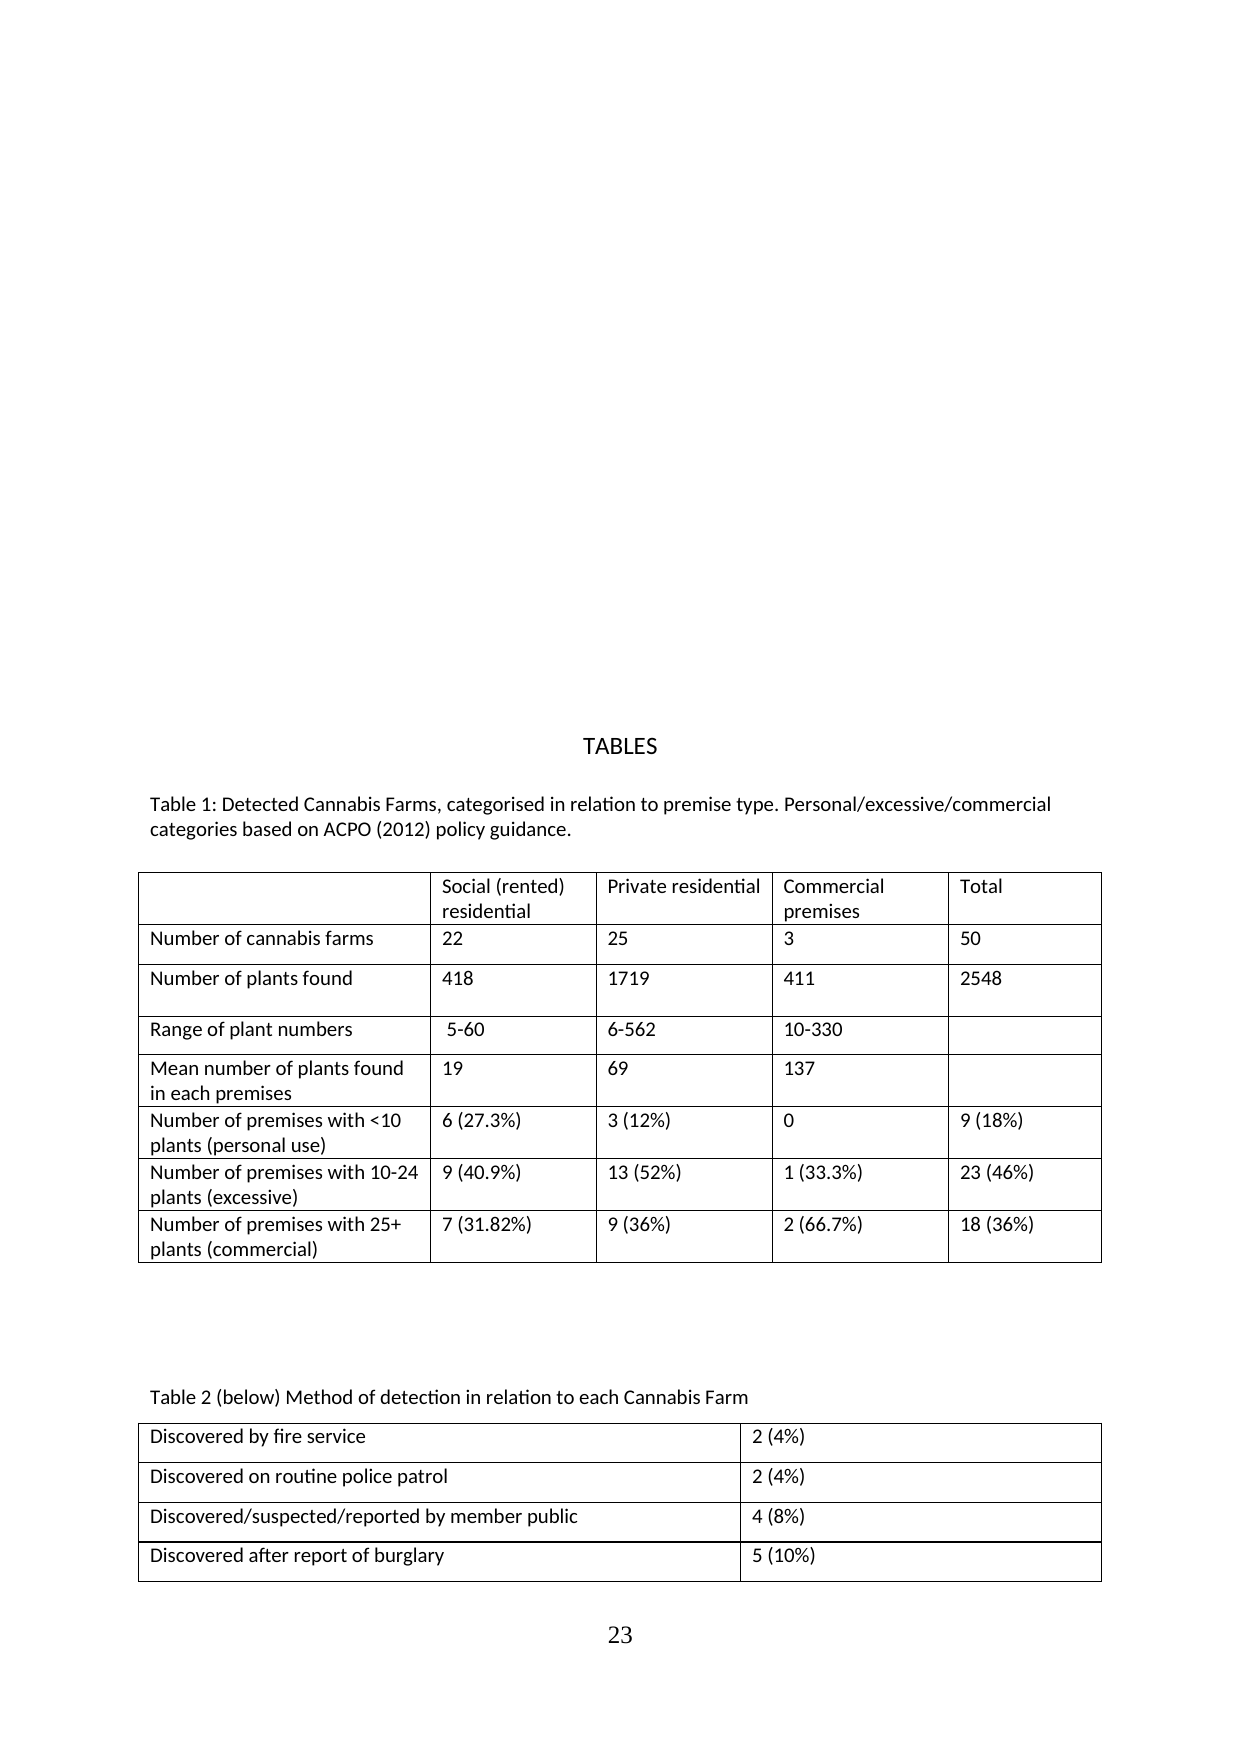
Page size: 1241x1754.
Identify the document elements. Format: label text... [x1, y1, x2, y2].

table_cell 2 (4%) [741, 1463, 1101, 1502]
table_cell 6-562 [597, 1017, 772, 1054]
table_cell 22 [431, 925, 596, 964]
table_header Discovered by fire service [139, 1424, 740, 1462]
table_cell Number of premises with <10 plants (personal use) [139, 1107, 430, 1158]
table_cell 4 (8%) [741, 1503, 1101, 1541]
table_cell 7 (31.82%) [431, 1211, 596, 1262]
table_header Commercial premises [773, 873, 948, 924]
table_cell 9 (36%) [597, 1211, 772, 1262]
table_cell Range of plant numbers [139, 1017, 430, 1054]
table_cell 3 (12%) [597, 1107, 772, 1158]
table_cell 19 [431, 1055, 596, 1106]
table_header Private residential [597, 873, 772, 924]
table_cell 5 (10%) [741, 1543, 1101, 1581]
table_cell 69 [597, 1055, 772, 1106]
table_cell 50 [949, 925, 1101, 964]
table_cell Discovered on routine police patrol [139, 1463, 740, 1502]
table_header Social (rented) residential [431, 873, 596, 924]
table_cell 9 (40.9%) [431, 1159, 596, 1210]
table_cell Discovered after report of burglary [139, 1543, 740, 1581]
table_cell 6 (27.3%) [431, 1107, 596, 1158]
table_cell Number of cannabis farms [139, 925, 430, 964]
table_cell 23 (46%) [949, 1159, 1101, 1210]
table_cell 25 [597, 925, 772, 964]
text TABLES [150, 730, 1090, 760]
table_cell 9 (18%) [949, 1107, 1101, 1158]
table_cell 10-330 [773, 1017, 948, 1054]
text Table 1: Detected Cannabis Farms, categorised in relation to premise type. Personal/excessive/commercial categories based on ACPO (2012) policy guidance. [150, 791, 1090, 842]
table_cell 1 (33.3%) [773, 1159, 948, 1210]
table_cell 5-60 [431, 1017, 596, 1054]
table_cell 411 [773, 965, 948, 1016]
table_cell 2 (66.7%) [773, 1211, 948, 1262]
table_cell 2548 [949, 965, 1101, 1016]
table_cell 418 [431, 965, 596, 1016]
table_cell [949, 1055, 1101, 1106]
table_cell [949, 1017, 1101, 1054]
table_header 2 (4%) [741, 1424, 1101, 1462]
table_cell 137 [773, 1055, 948, 1106]
table_cell 13 (52%) [597, 1159, 772, 1210]
table_header [139, 873, 430, 924]
table_cell 3 [773, 925, 948, 964]
table_cell Mean number of plants found in each premises [139, 1055, 430, 1106]
table_cell Number of plants found [139, 965, 430, 1016]
table_header Total [949, 873, 1101, 924]
table_cell Number of premises with 25+ plants (commercial) [139, 1211, 430, 1262]
text Table 2 (below) Method of detection in relation to each Cannabis Farm [150, 1384, 1090, 1410]
table_cell 18 (36%) [949, 1211, 1101, 1262]
table_cell Number of premises with 10-24 plants (excessive) [139, 1159, 430, 1210]
table_cell Discovered/suspected/reported by member public [139, 1503, 740, 1541]
table_cell 0 [773, 1107, 948, 1158]
table_cell 1719 [597, 965, 772, 1016]
